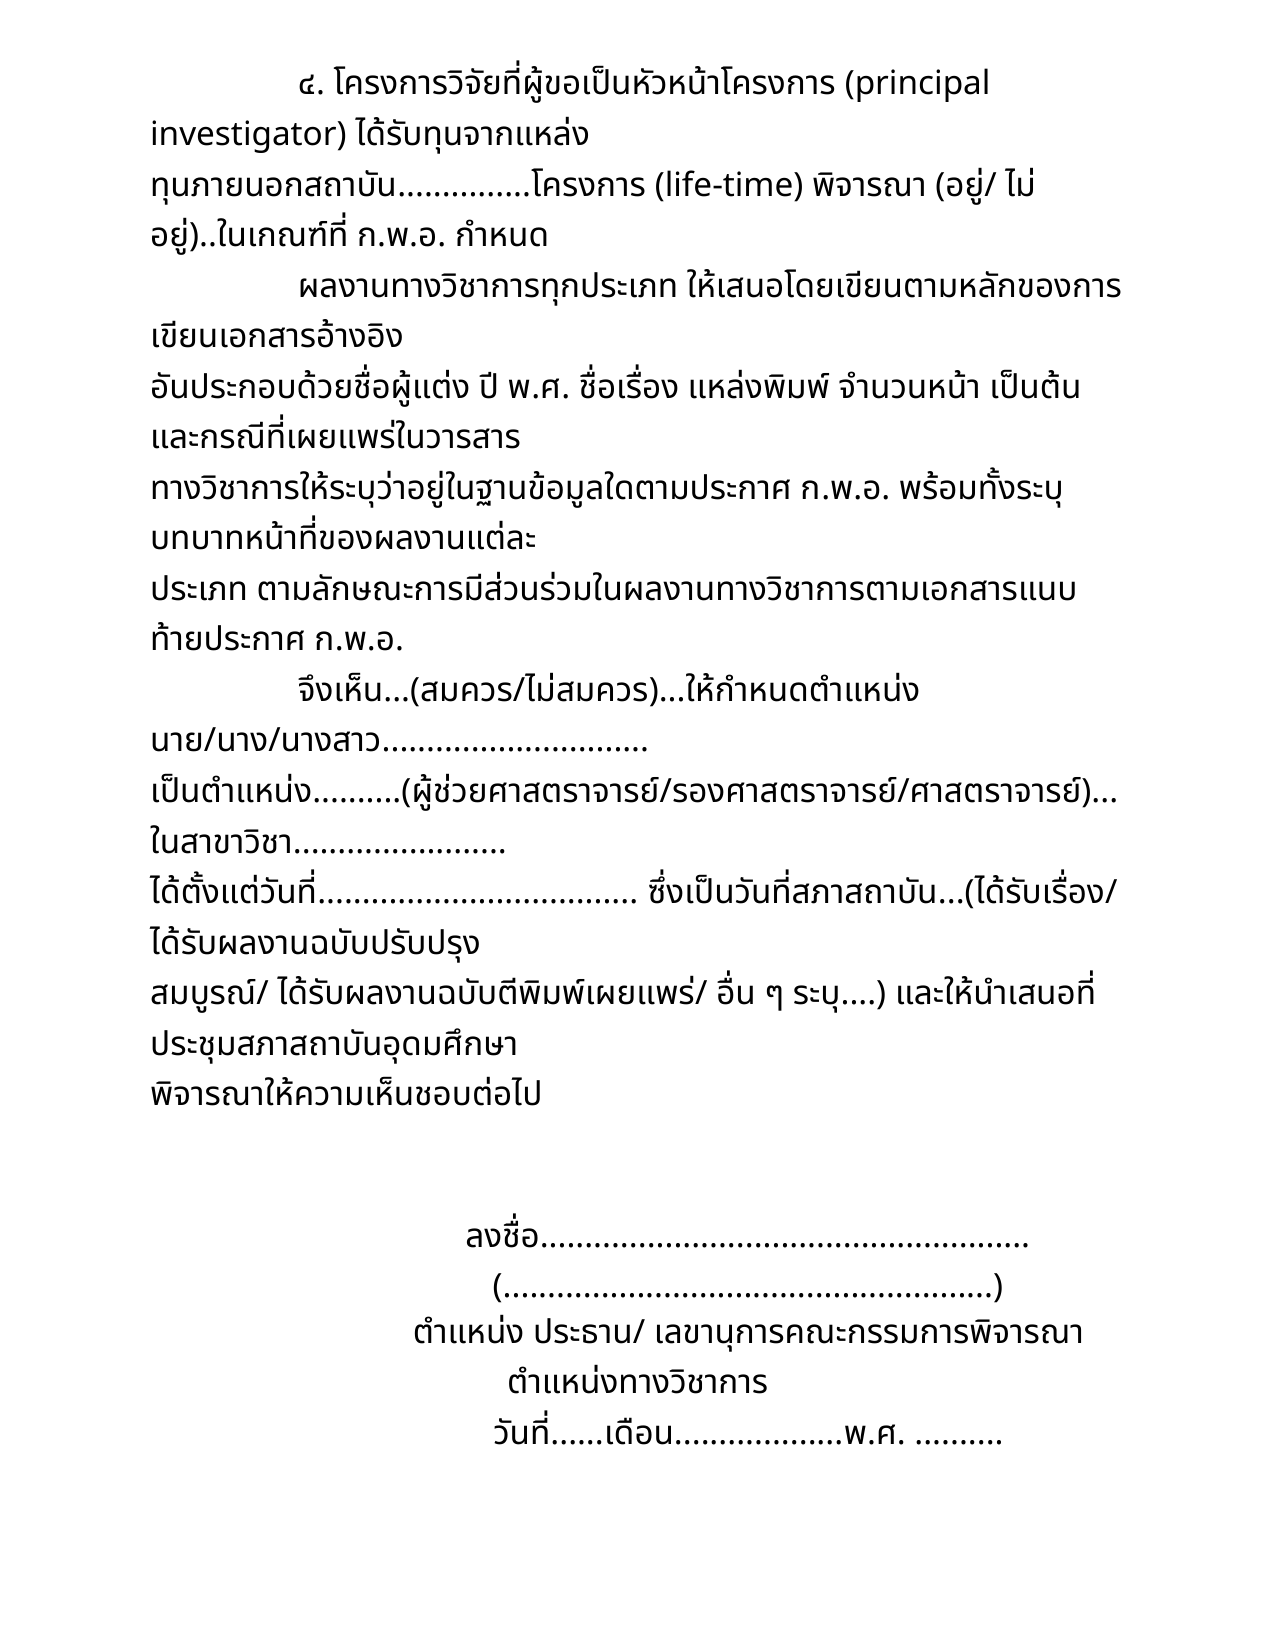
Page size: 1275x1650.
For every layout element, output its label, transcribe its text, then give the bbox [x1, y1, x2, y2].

text ได้ตั้งแต่วันที่.................................... ซึ่งเป็นวันที่สภาสถาบัน...(ได้รับเรื่อง/ ได้รับผลงานฉบับปรับปรุง [150, 868, 1125, 969]
text จึงเห็น...(สมควร/ไม่สมควร)...ให้กำหนดตำแหน่ง นาย/นาง/นางสาว.............................. [150, 666, 1125, 767]
text ๔. โครงการวิจัยที่ผู้ขอเป็นหัวหน้าโครงการ (principal investigator) ได้รับทุนจากแหล่ง [150, 59, 1125, 160]
text วันที่......เดือน...................พ.ศ. .......... [150, 1408, 1125, 1459]
text ประเภท ตามลักษณะการมีส่วนร่วมในผลงานทางวิชาการตามเอกสารแนบท้ายประกาศ ก.พ.อ. [150, 564, 1125, 666]
text ทางวิชาการให้ระบุว่าอยู่ในฐานข้อมูลใดตามประกาศ ก.พ.อ. พร้อมทั้งระบุบทบาทหน้าที่ของผลงานแต่ละ [150, 463, 1125, 564]
text พิจารณาให้ความเห็นชอบต่อไป [150, 1070, 1125, 1121]
text เป็นตำแหน่ง..........(ผู้ช่วยศาสตราจารย์/รองศาสตราจารย์/ศาสตราจารย์)... ในสาขาวิชา........................ [150, 767, 1125, 868]
text ลงชื่อ....................................................... [150, 1211, 1125, 1262]
text ตำแหน่ง ประธาน/ เลขานุการคณะกรรมการพิจารณาตำแหน่งทางวิชาการ [150, 1307, 1125, 1408]
text ผลงานทางวิชาการทุกประเภท ให้เสนอโดยเขียนตามหลักของการเขียนเอกสารอ้างอิง [150, 262, 1125, 362]
text สมบูรณ์/ ได้รับผลงานฉบับตีพิมพ์เผยแพร่/ อื่น ๆ ระบุ....) และให้นำเสนอที่ประชุมสภาสถาบันอุดมศึกษา [150, 969, 1125, 1070]
text (.......................................................) [150, 1262, 1125, 1307]
text อันประกอบด้วยชื่อผู้แต่ง ปี พ.ศ. ชื่อเรื่อง แหล่งพิมพ์ จำนวนหน้า เป็นต้น และกรณีที่เผยแพร่ในวารสาร [150, 362, 1125, 463]
text ทุนภายนอกสถาบัน...............โครงการ (life-time) พิจารณา (อยู่/ ไม่อยู่)..ในเกณฑ์ที่ ก.พ.อ. กำหนด [150, 160, 1125, 262]
